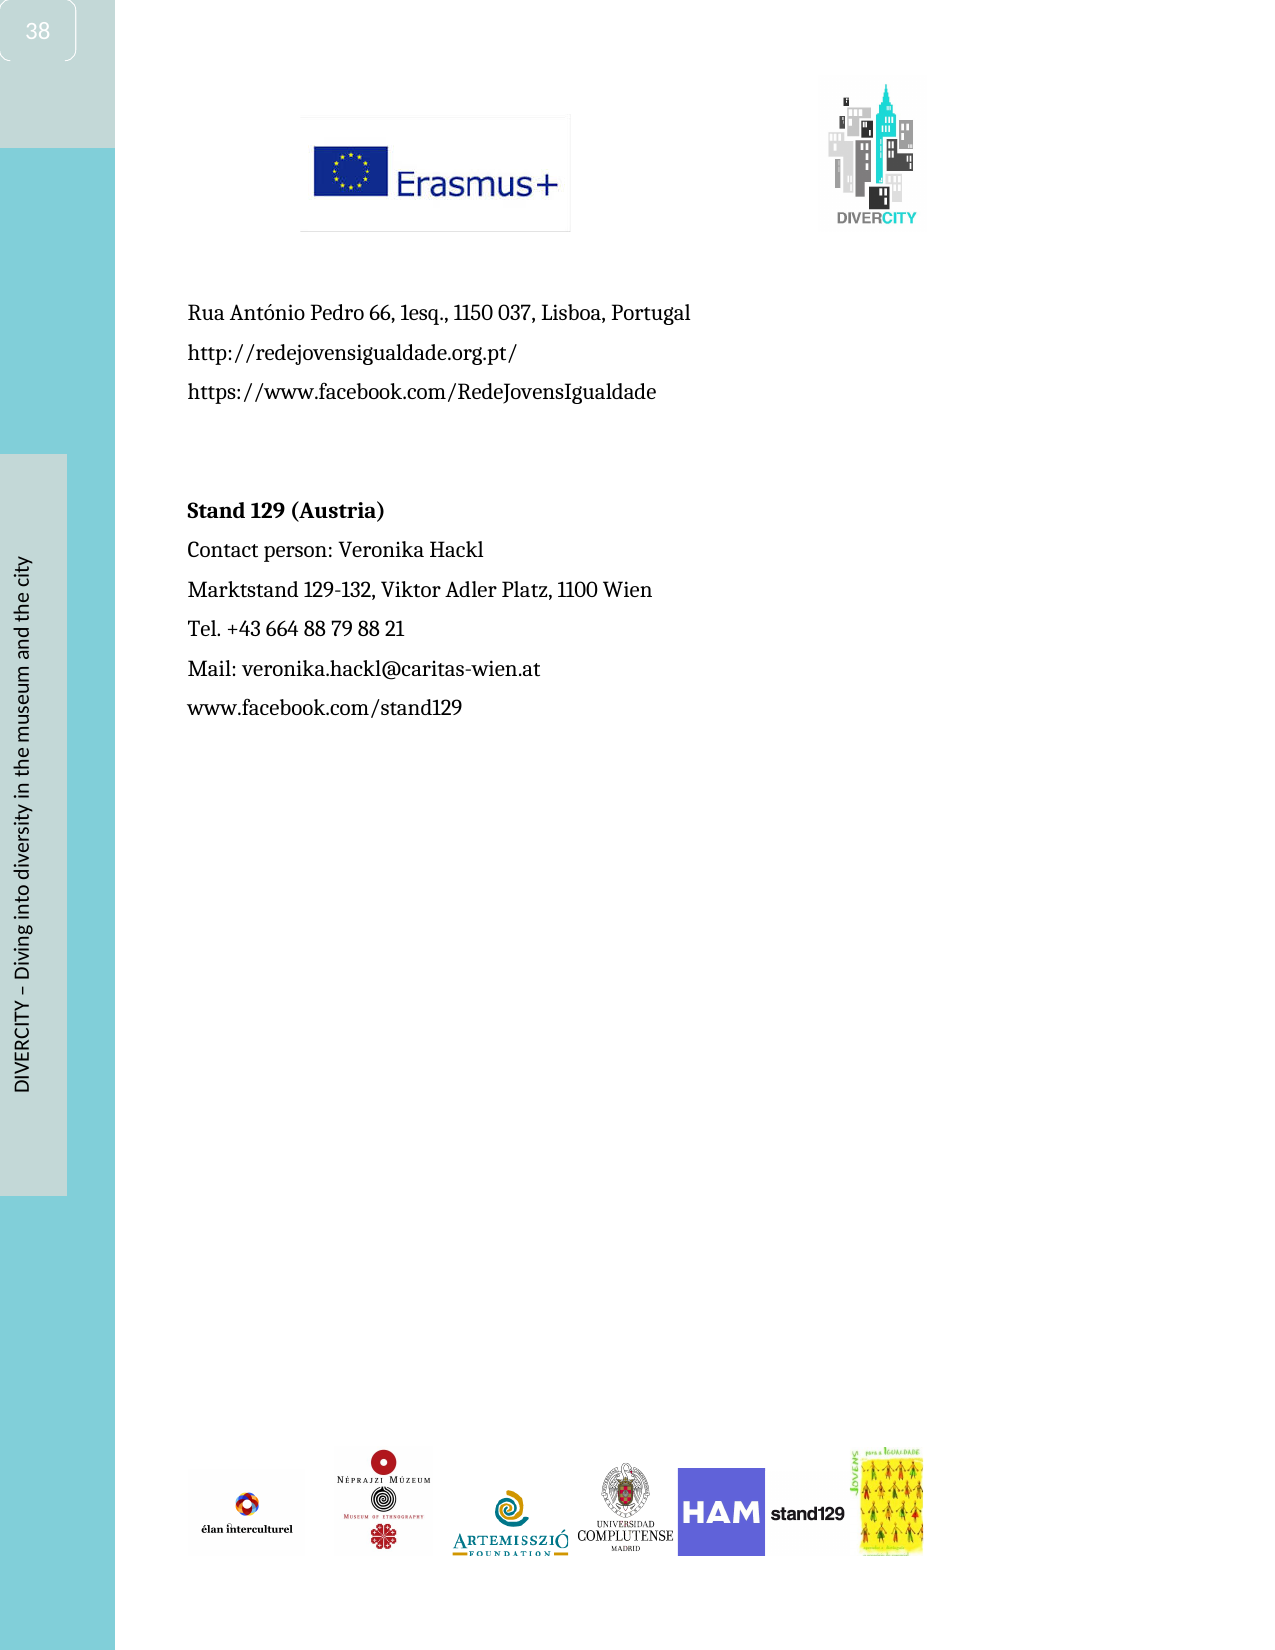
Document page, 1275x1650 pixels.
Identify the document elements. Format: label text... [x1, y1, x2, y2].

text Tel. +43 664 88 79 88 21 Mail: veronika.hackl@caritas-wien.at [187, 616, 1050, 682]
text Marktstand 129-132, Viktor Adler Platz, 1100 Wien [187, 576, 1050, 603]
picture [452, 1490, 569, 1556]
picture [187, 1469, 305, 1556]
text http://redejovensigualdade.org.pt/ https://www.facebook.com/RedeJovensIgualdade [187, 339, 1050, 405]
text Stand 129 (Austria) [187, 497, 1050, 524]
text www.facebook.com/stand129 [187, 695, 1050, 721]
picture [300, 114, 571, 232]
picture [573, 1447, 924, 1556]
picture [817, 75, 928, 232]
picture [334, 1446, 433, 1556]
text Rua António Pedro 66, 1esq., 1150 037, Lisboa, Portugal [187, 300, 1050, 326]
text Contact person: Veronika Hackl [187, 537, 1050, 563]
